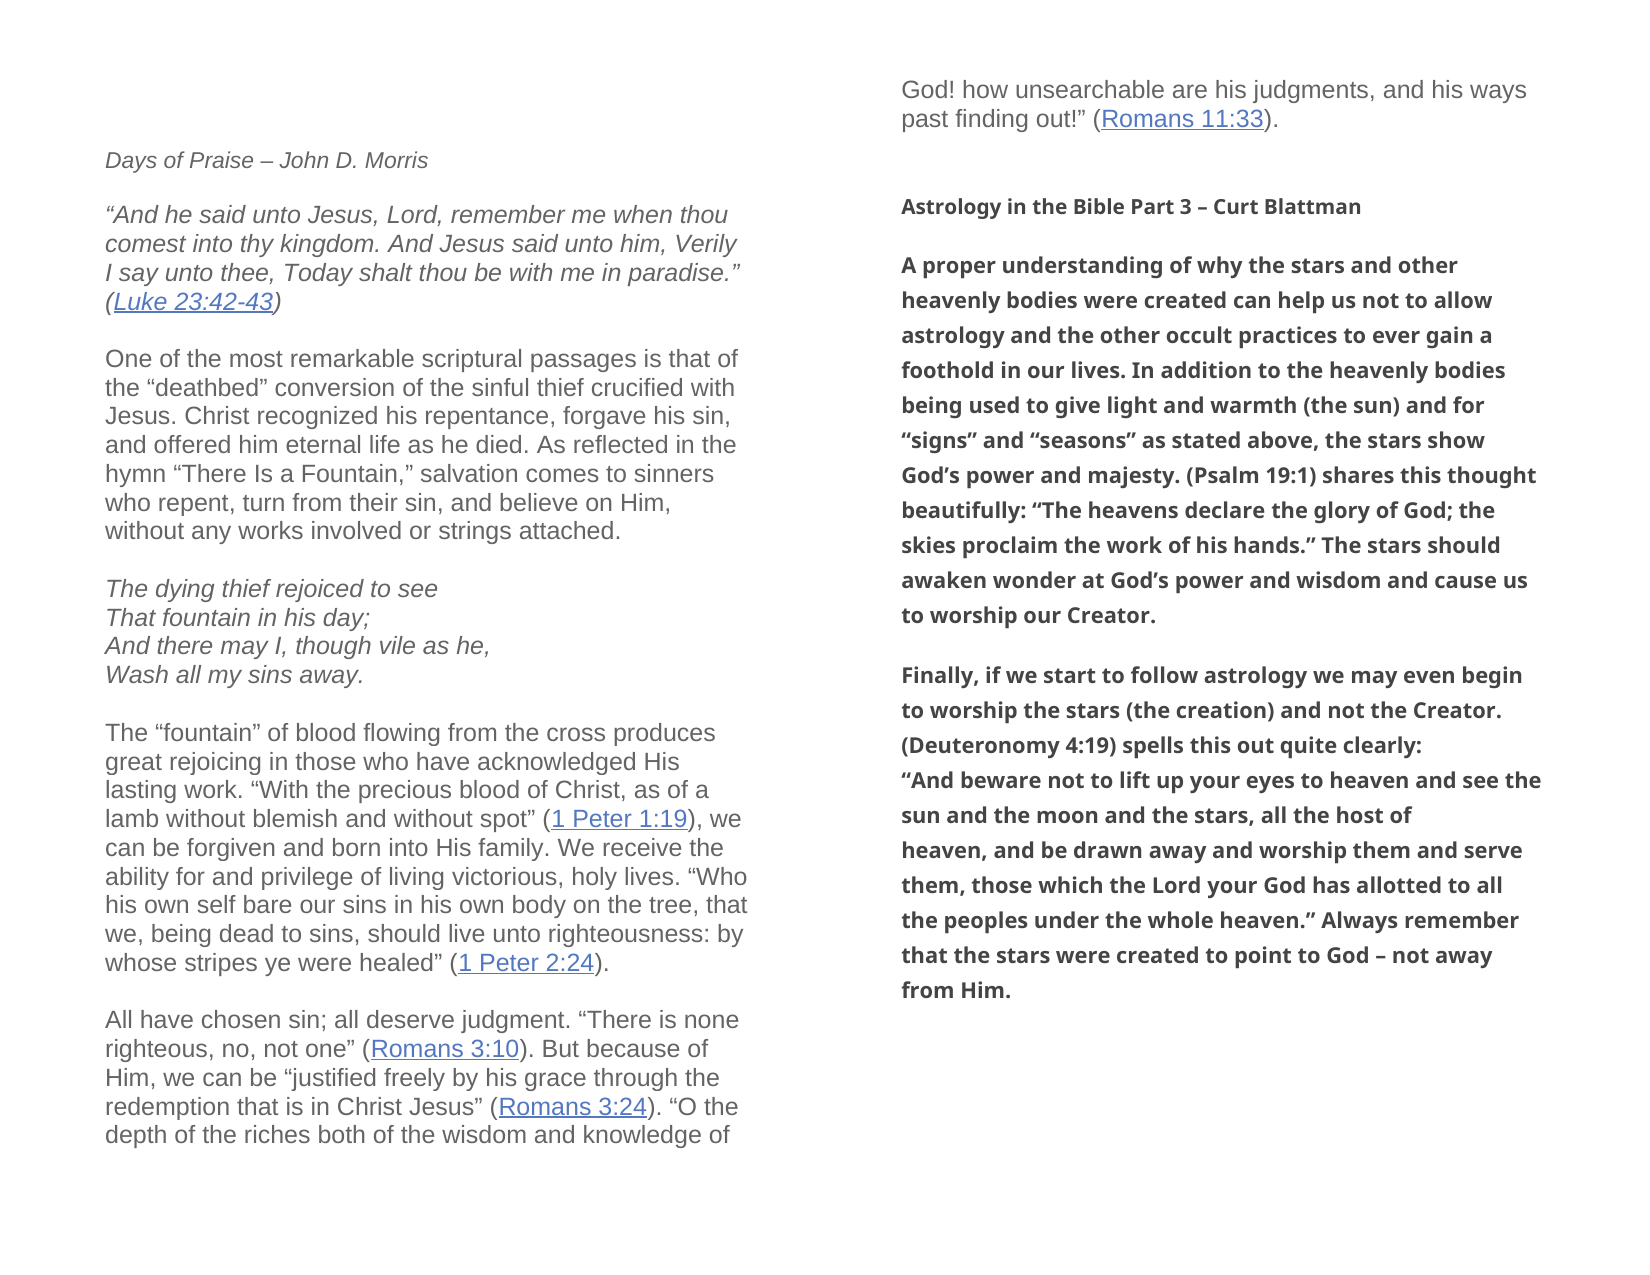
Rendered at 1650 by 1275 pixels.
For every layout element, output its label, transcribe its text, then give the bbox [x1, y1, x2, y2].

text Finally, if we start to follow astrology we may even begin to worship the stars (the creation) and not the Creator. (Deuteronomy 4:19) spells this out quite clearly: “And beware not to lift up your eyes to heaven and see the sun and the moon and the stars, all the host of heaven, and be drawn away and worship them and serve them, those which the Lord your God has allotted to all the peoples under the whole heaven.” Always remember that the stars were created to point to God – not away from Him. [901, 655, 1545, 1005]
text Astrology in the Bible Part 3 – Curt Blattman [901, 185, 1545, 220]
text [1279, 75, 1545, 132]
text The dying thief rejoiced to see That fountain in his day; And there may I, though vile as he, Wash all my sins away. [105, 574, 749, 689]
text Days of Praise – John D. Morris [105, 147, 749, 174]
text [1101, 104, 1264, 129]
text “And he said unto Jesus, Lord, remember me when thou comest into thy kingdom. And Jesus said unto him, Verily I say unto thee, Today shalt thou be with me in paradise.” (Luke 23:42-43) One of the most remarkable scriptural passages is that of the “deathbed” conversion of the sinful thief crucified with Jesus. Christ recognized his repentance, forgave his sin, and offered him eternal life as he died. As reflected in the hymn “There Is a Fountain,” salvation comes to sinners who repent, turn from their sin, and believe on Him, without any works involved or strings attached. [105, 200, 749, 574]
text A proper understanding of why the stars and other heavenly bodies were created can help us not to allow astrology and the other occult practices to ever gain a foothold in our lives. In addition to the heavenly bodies being used to give light and warmth (the sun) and for “signs” and “seasons” as stated above, the stars show God’s power and majesty. (Psalm 19:1) shares this thought beautifully: “The heavens declare the glory of God; the skies proclaim the work of his hands.” The stars should awaken wonder at God’s power and wisdom and cause us to worship our Creator. [901, 245, 1545, 630]
text The “fountain” of blood flowing from the cross produces great rejoicing in those who have acknowledged His lasting work. “With the precious blood of Christ, as of a lamb without blemish and without spot” (1 Peter 1:19), we can be forgiven and born into His family. We receive the ability for and privilege of living victorious, holy lives. “Who his own self bare our sins in his own body on the tree, that we, being dead to sins, should live unto righteousness: by whose stripes ye were healed” (1 Peter 2:24). All have chosen sin; all deserve judgment. “There is none righteous, no, not one” (Romans 3:10). But because of Him, we can be “justified freely by his grace through the redemption that is in Christ Jesus” (Romans 3:24). “O the depth of the riches both of the wisdom and knowledge of God! how unsearchable are his judgments, and his ways past finding out!” (Romans 11:33). [105, 689, 749, 1149]
